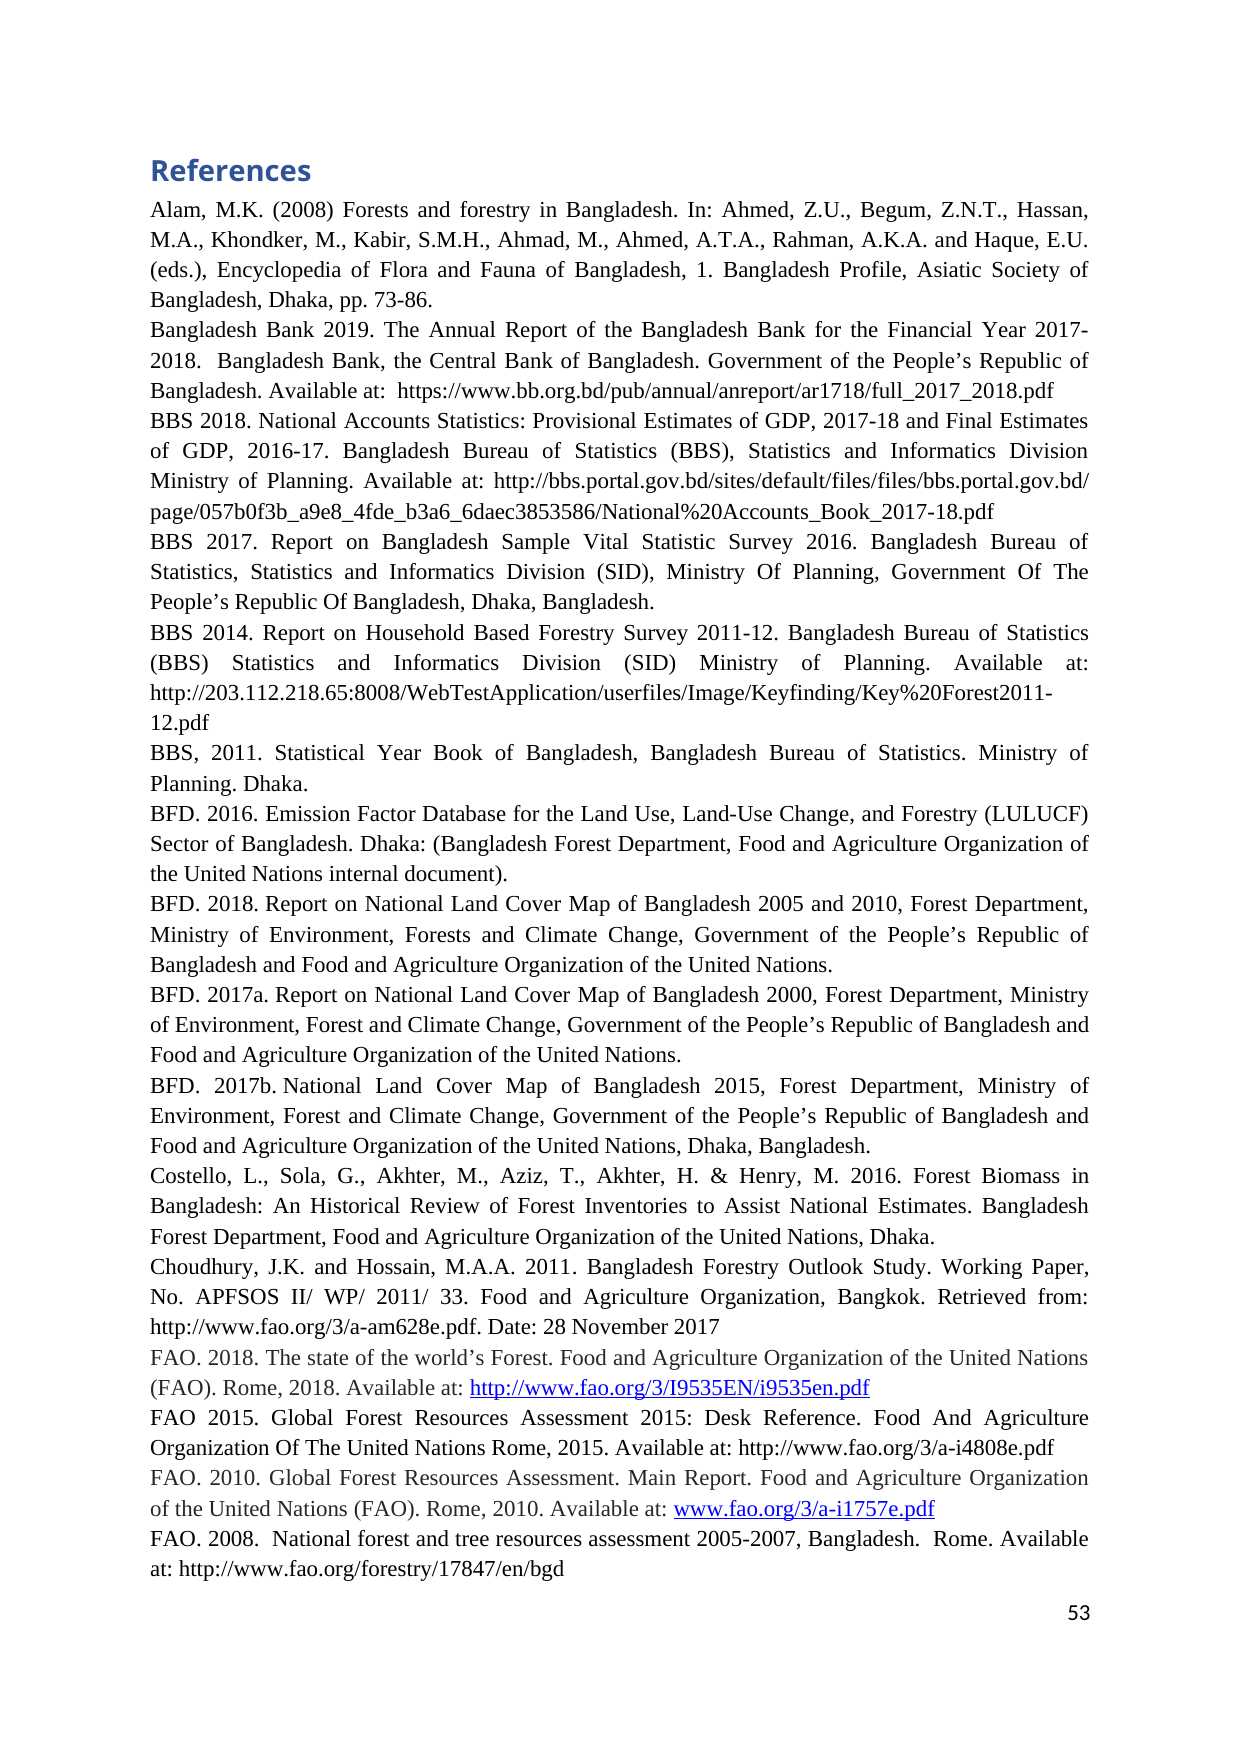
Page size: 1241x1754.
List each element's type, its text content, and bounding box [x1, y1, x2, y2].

text Bangladesh Bank 2019. The Annual Report of the Bangladesh Bank for the Financial Year 2017-2018. Bangladesh Bank, the Central Bank of Bangladesh. Government of the People’s Republic of Bangladesh. Available at: https://www.bb.org.bd/pub/annual/anreport/ar1718/full_2017_2018.pdf [150, 316, 1090, 403]
text FAO. 2008. National forest and tree resources assessment 2005-2007, Bangladesh. Rome. Available at: http://www.fao.org/forestry/17847/en/bgd [150, 1525, 1090, 1581]
text BFD. 2017a. Report on National Land Cover Map of Bangladesh 2000, Forest Department, Ministry of Environment, Forest and Climate Change, Government of the People’s Republic of Bangladesh and Food and Agriculture Organization of the United Nations. [150, 981, 1090, 1068]
text Alam, M.K. (2008) Forests and forestry in Bangladesh. In: Ahmed, Z.U., Begum, Z.N.T., Hassan, M.A., Khondker, M., Kabir, S.M.H., Ahmad, M., Ahmed, A.T.A., Rahman, A.K.A. and Haque, E.U. (eds.), Encyclopedia of Flora and Fauna of Bangladesh, 1. Bangladesh Profile, Asiatic Society of Bangladesh, Dhaka, pp. 73-86. [150, 196, 1090, 313]
text BBS 2014. Report on Household Based Forestry Survey 2011-12. Bangladesh Bureau of Statistics (BBS) Statistics and Informatics Division (SID) Ministry of Planning. Available at: http://203.112.218.65:8008/WebTestApplication/userfiles/Image/Keyfinding/Key%20Forest2011-12.pdf [150, 618, 1090, 736]
text FAO 2015. Global Forest Resources Assessment 2015: Desk Reference. Food And Agriculture Organization Of The United Nations Rome, 2015. Available at: http://www.fao.org/3/a-i4808e.pdf [150, 1404, 1090, 1461]
text BBS, 2011. Statistical Year Book of Bangladesh, Bangladesh Bureau of Statistics. Ministry of Planning. Dhaka. [150, 739, 1090, 796]
text BFD. 2016. Emission Factor Database for the Land Use, Land-Use Change, and Forestry (LULUCF) Sector of Bangladesh. Dhaka: (Bangladesh Forest Department, Food and Agriculture Organization of the United Nations internal document). [150, 800, 1090, 887]
text FAO. 2018. The state of the world’s Forest. Food and Agriculture Organization of the United Nations (FAO). Rome, 2018. Available at: http://www.fao.org/3/I9535EN/i9535en.pdf [150, 1343, 1090, 1400]
text Choudhury, J.K. and Hossain, M.A.A. 2011. Bangladesh Forestry Outlook Study. Working Paper, No. APFSOS II/ WP/ 2011/ 33. Food and Agriculture Organization, Bangkok. Retrieved from: http://www.fao.org/3/a-am628e.pdf. Date: 28 November 2017 [150, 1253, 1090, 1340]
text BFD. 2018. Report on National Land Cover Map of Bangladesh 2005 and 2010, Forest Department, Ministry of Environment, Forests and Climate Change, Government of the People’s Republic of Bangladesh and Food and Agriculture Organization of the United Nations. [150, 890, 1090, 977]
text FAO. 2010. Global Forest Resources Assessment. Main Report. Food and Agriculture Organization of the United Nations (FAO). Rome, 2010. Available at: www.fao.org/3/a-i1757e.pdf [150, 1464, 1090, 1521]
text BFD. 2017b. National Land Cover Map of Bangladesh 2015, Forest Department, Ministry of Environment, Forest and Climate Change, Government of the People’s Republic of Bangladesh and Food and Agriculture Organization of the United Nations, Dhaka, Bangladesh. [150, 1072, 1090, 1158]
text BBS 2018. National Accounts Statistics: Provisional Estimates of GDP, 2017-18 and Final Estimates of GDP, 2016-17. Bangladesh Bureau of Statistics (BBS), Statistics and Informatics Division Ministry of Planning. Available at: http://bbs.portal.gov.bd/sites/default/files/files/bbs.portal.gov.bd/page/057b0f3b_a9e8_4fde_b3a6_6daec3853586/National%20Accounts_Book_2017-18.pdf [150, 407, 1090, 524]
subtitle References [150, 150, 1090, 190]
text BBS 2017. Report on Bangladesh Sample Vital Statistic Survey 2016. Bangladesh Bureau of Statistics, Statistics and Informatics Division (SID), Ministry Of Planning, Government Of The People’s Republic Of Bangladesh, Dhaka, Bangladesh. [150, 528, 1090, 615]
text Costello, L., Sola, G., Akhter, M., Aziz, T., Akhter, H. & Henry, M. 2016. Forest Biomass in Bangladesh: An Historical Review of Forest Inventories to Assist National Estimates. Bangladesh Forest Department, Food and Agriculture Organization of the United Nations, Dhaka. [150, 1162, 1090, 1249]
